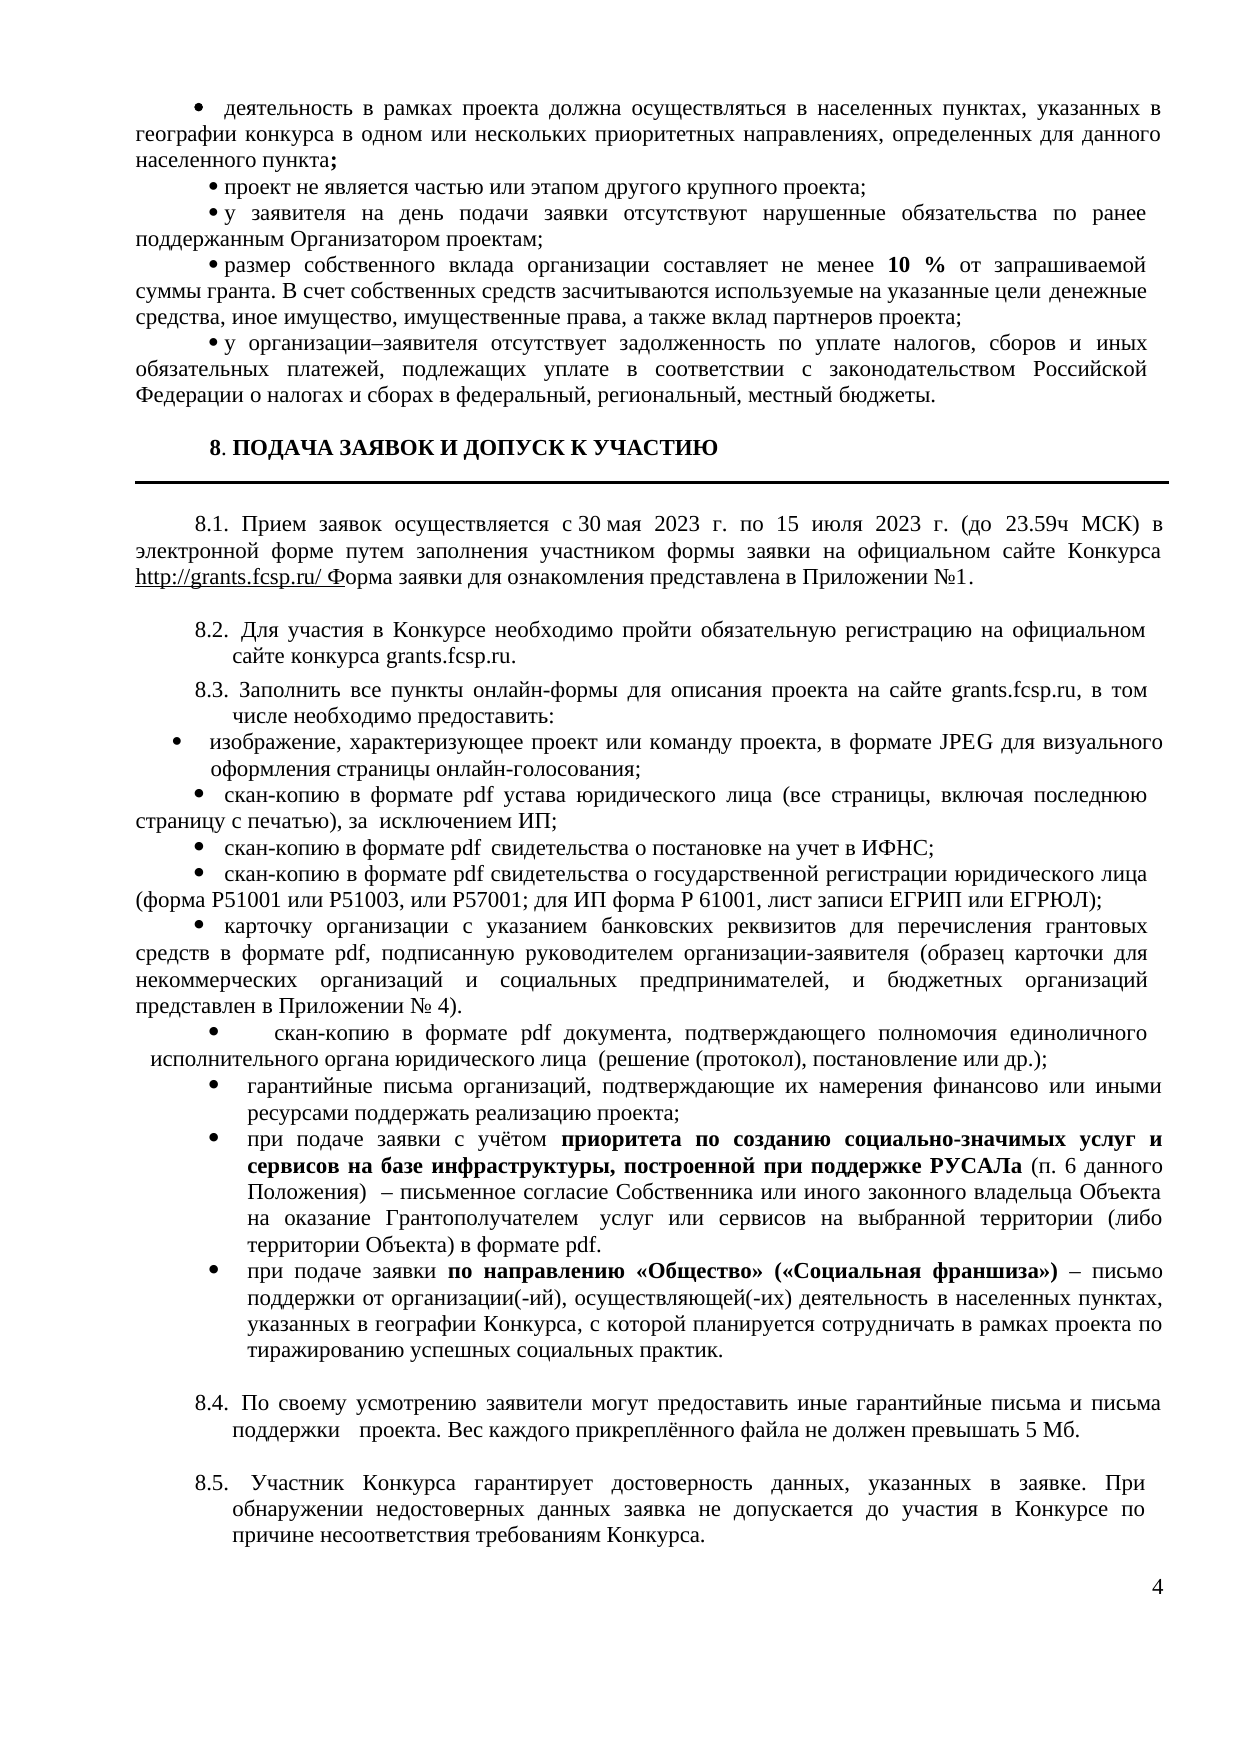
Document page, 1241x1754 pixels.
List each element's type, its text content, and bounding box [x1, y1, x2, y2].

list деятельность в рамках проекта должна осуществляться в населенных пунктах, указанных в географии конкурса в одном или нескольких приоритетных направлениях, определенных для данного населенного пункта; [135, 94, 1163, 173]
list Участник Конкурса гарантирует достоверность данных, указанных в заявке. При обнаружении недостоверных данных заявка не допускается до участия в Конкурсе по причине несоответствия требованиям Конкурса. [194, 1468, 1147, 1548]
list скан-копию в формате pdf устава юридического лица (все страницы, включая последнюю страницу с печатью), за исключением ИП; [135, 782, 1148, 833]
list при подаче заявки по направлению «Общество» («Социальная франшиза») – письмо поддержки от организации(-ий), осуществляющей(-их) деятельность в населенных пунктах, указанных в географии Конкурса, с которой планируется сотрудничать в рамках проекта по тиражированию успешных социальных практик. [209, 1257, 1163, 1363]
list скан-копию в формате pdf свидетельства о постановке на учет в ИФНС; [135, 834, 1148, 860]
list размер собственного вклада организации составляет не менее 10 % от запрашиваемой суммы гранта. В счет собственных средств засчитываются используемые на указанные цели денежные средства, иное имущество, имущественные права, а также вклад партнеров проекта; [135, 252, 1147, 329]
list у организации–заявителя отсутствует задолженность по уплате налогов, сборов и иных обязательных платежей, подлежащих уплате в соответствии с законодательством Российской Федерации о налогах и сборах в федеральный, региональный, местный бюджеты. [135, 330, 1148, 407]
list у заявителя на день подачи заявки отсутствуют нарушенные обязательства по ранее поддержанным Организатором проектам; [135, 200, 1147, 251]
list карточку организации с указанием банковских реквизитов для перечисления грантовых средств в формате pdf, подписанную руководителем организации-заявителя (образец карточки для некоммерческих организаций и социальных предпринимателей, и бюджетных организаций представлен в Приложении № 4). [135, 913, 1148, 1018]
text 8.1. Прием заявок осуществляется с 30 мая 2023 г. по 15 июля 2023 г. (до 23.59ч МСК) в электронной форме путем заполнения участником формы заявки на официальном сайте Конкурса http://grants.fcsp.ru/ Форма заявки для ознакомления представлена в Приложении №1. [135, 511, 1163, 589]
text 8. ПОДАЧА ЗАЯВОК И ДОПУСК К УЧАСТИЮ [135, 434, 1163, 460]
list Заполнить все пункты онлайн-формы для описания проекта на сайте grants.fcsp.ru, в том числе необходимо предоставить: [194, 676, 1148, 728]
list гарантийные письма организаций, подтверждающие их намерения финансово или иными ресурсами поддержать реализацию проекта; [209, 1072, 1163, 1125]
list изображение, характеризующее проект или команду проекта, в формате JPEG для визуального оформления страницы онлайн-голосования; [173, 728, 1163, 781]
list при подаче заявки с учётом приоритета по созданию социально-значимых услуг и сервисов на базе инфраструктуры, построенной при поддержке РУСАЛа (п. 6 данного Положения) – письменное согласие Собственника или иного законного владельца Объекта на оказание Грантополучателем услуг или сервисов на выбранной территории (либо территории Объекта) в формате pdf. [209, 1125, 1163, 1257]
list скан-копию в формате pdf свидетельства о государственной регистрации юридического лица (форма Р51001 или P51003, или Р57001; для ИП форма Р 61001, лист записи ЕГРИП или ЕГРЮЛ); [135, 860, 1147, 912]
list скан-копию в формате pdf документа, подтверждающего полномочия единоличного исполнительного органа юридического лица (решение (протокол), постановление или др.); [150, 1019, 1148, 1072]
list По своему усмотрению заявители могут предоставить иные гарантийные письма и письма поддержки проекта. Вес каждого прикреплённого файла не должен превышать 5 Мб. [194, 1389, 1163, 1442]
list Для участия в Конкурсе необходимо пройти обязательную регистрацию на официальном сайте конкурса grants.fcsp.ru. [194, 616, 1147, 669]
list проект не является частью или этапом другого крупного проекта; [135, 173, 1163, 199]
